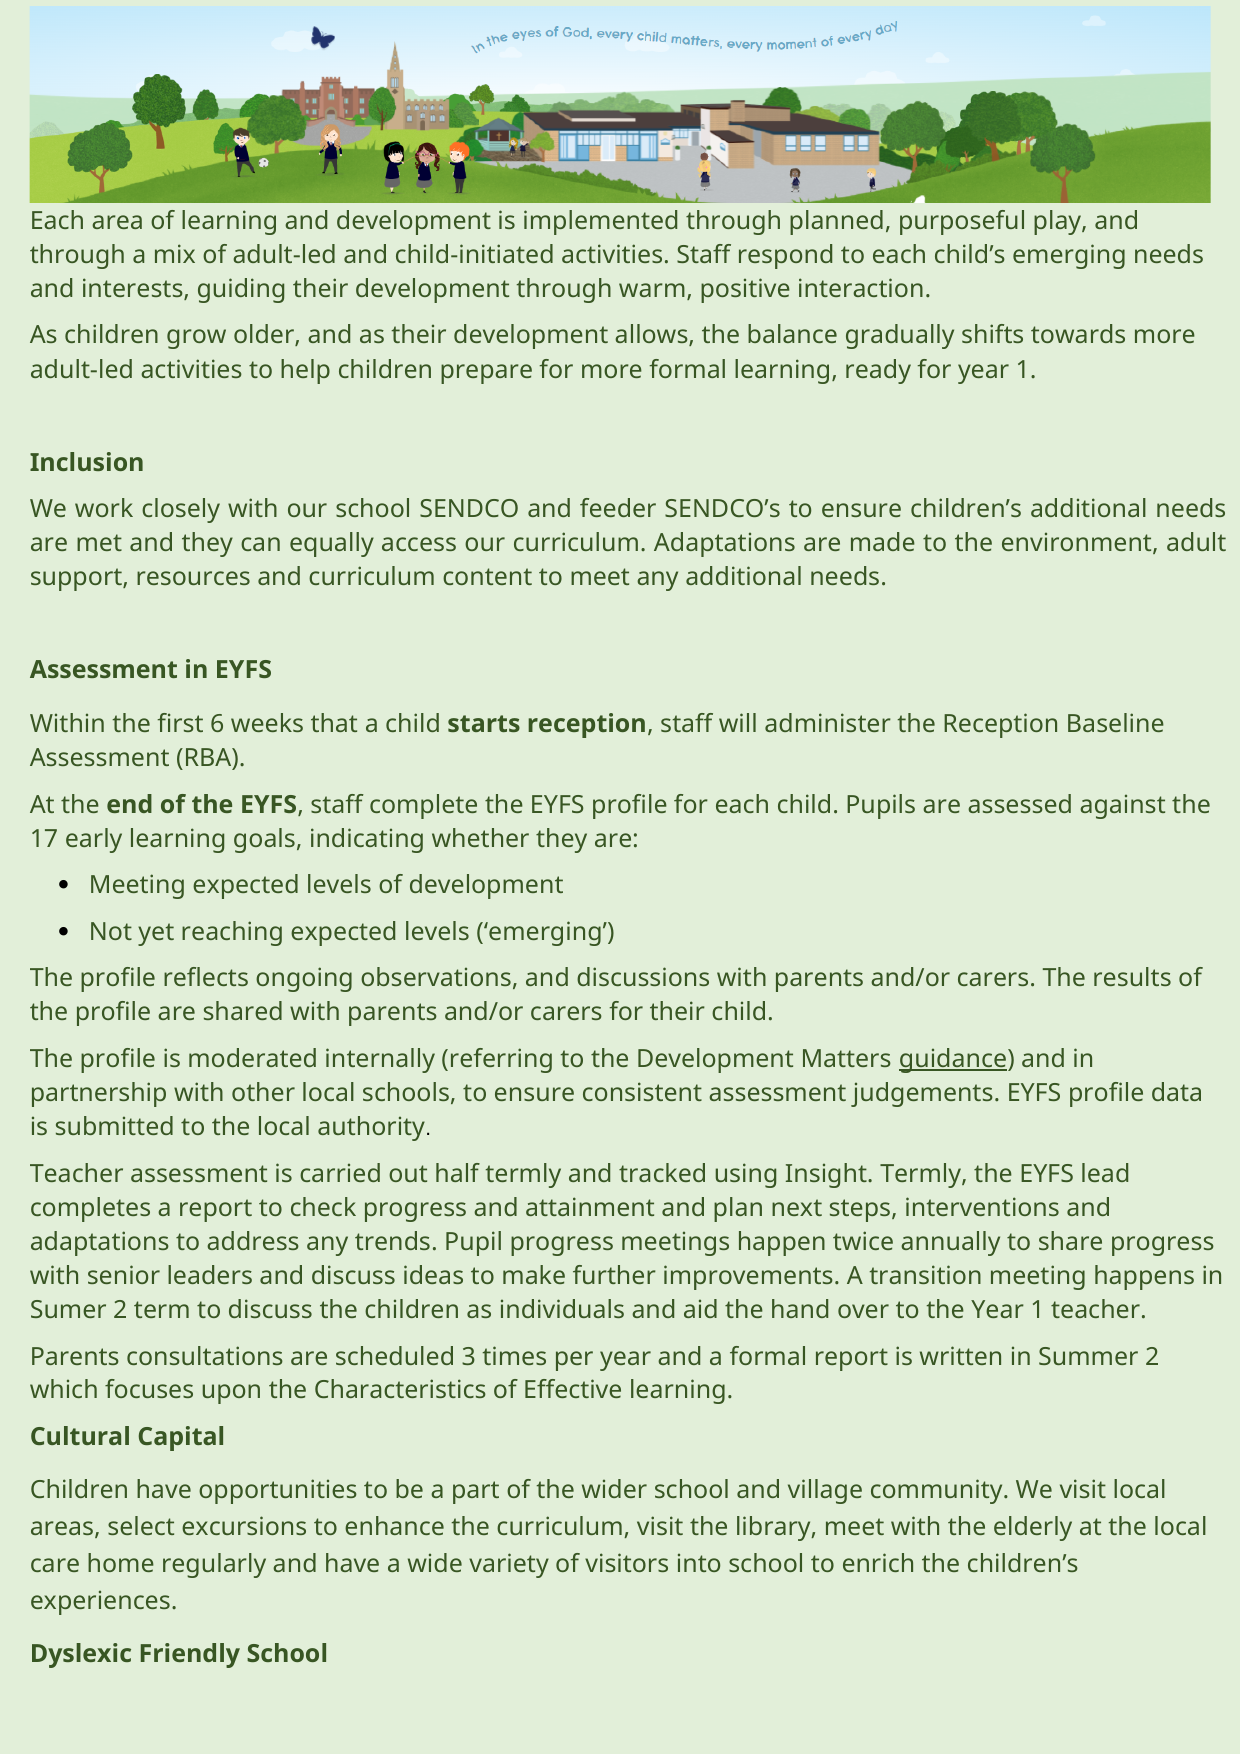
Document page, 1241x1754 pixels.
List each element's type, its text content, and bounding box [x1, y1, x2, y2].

text The profile is moderated internally (referring to the Development Matters guidance) and in partnership with other local schools, to ensure consistent assessment judgements. EYFS profile data is submitted to the local authority. [29, 1041, 1228, 1143]
picture [29, 6, 1211, 203]
text Teacher assessment is carried out half termly and tracked using Insight. Termly, the EYFS lead completes a report to check progress and attainment and plan next steps, interventions and adaptations to address any trends. Pupil progress meetings happen twice annually to share progress with senior leaders and discuss ideas to make further improvements. A transition meeting happens in Sumer 2 term to discuss the children as individuals and aid the hand over to the Year 1 teacher. [29, 1155, 1228, 1326]
text Dyslexic Friendly School [29, 1636, 1228, 1670]
text Cultural Capital [29, 1419, 1228, 1453]
text The profile reflects ongoing observations, and discussions with parents and/or carers. The results of the profile are shared with parents and/or carers for their child. [29, 960, 1228, 1028]
text Assessment in EYFS [29, 652, 1228, 686]
text At the end of the EYFS, staff complete the EYFS profile for each child. Pupils are assessed against the 17 early learning goals, indicating whether they are: [29, 786, 1228, 854]
text Each area of learning and development is implemented through planned, purposeful play, and through a mix of adult-led and child-initiated activities. Staff respond to each child’s emerging needs and interests, guiding their development through warm, positive interaction. [29, 202, 1228, 305]
text We work closely with our school SENDCO and feeder SENDCO’s to ensure children’s additional needs are met and they can equally access our curriculum. Adaptations are made to the environment, adult support, resources and curriculum content to meet any additional needs. [29, 491, 1228, 593]
text Parents consultations are scheduled 3 times per year and a formal report is written in Summer 2 which focuses upon the Characteristics of Effective learning. [29, 1338, 1228, 1406]
text As children grow older, and as their development allows, the balance gradually shifts towards more adult-led activities to help children prepare for more formal learning, ready for year 1. [29, 317, 1228, 385]
text Children have opportunities to be a part of the wider school and village community. We visit local areas, select excursions to enhance the curriculum, visit the library, meet with the elderly at the local care home regularly and have a wide variety of visitors into school to enrich the children’s experiences. [29, 1472, 1228, 1617]
list Not yet reaching expected levels (‘emerging’) [59, 913, 1228, 947]
text Inclusion [29, 444, 1228, 478]
text Within the first 6 weeks that a child starts reception, staff will administer the Reception Baseline Assessment (RBA). [29, 706, 1228, 774]
list Meeting expected levels of development [59, 867, 1228, 901]
